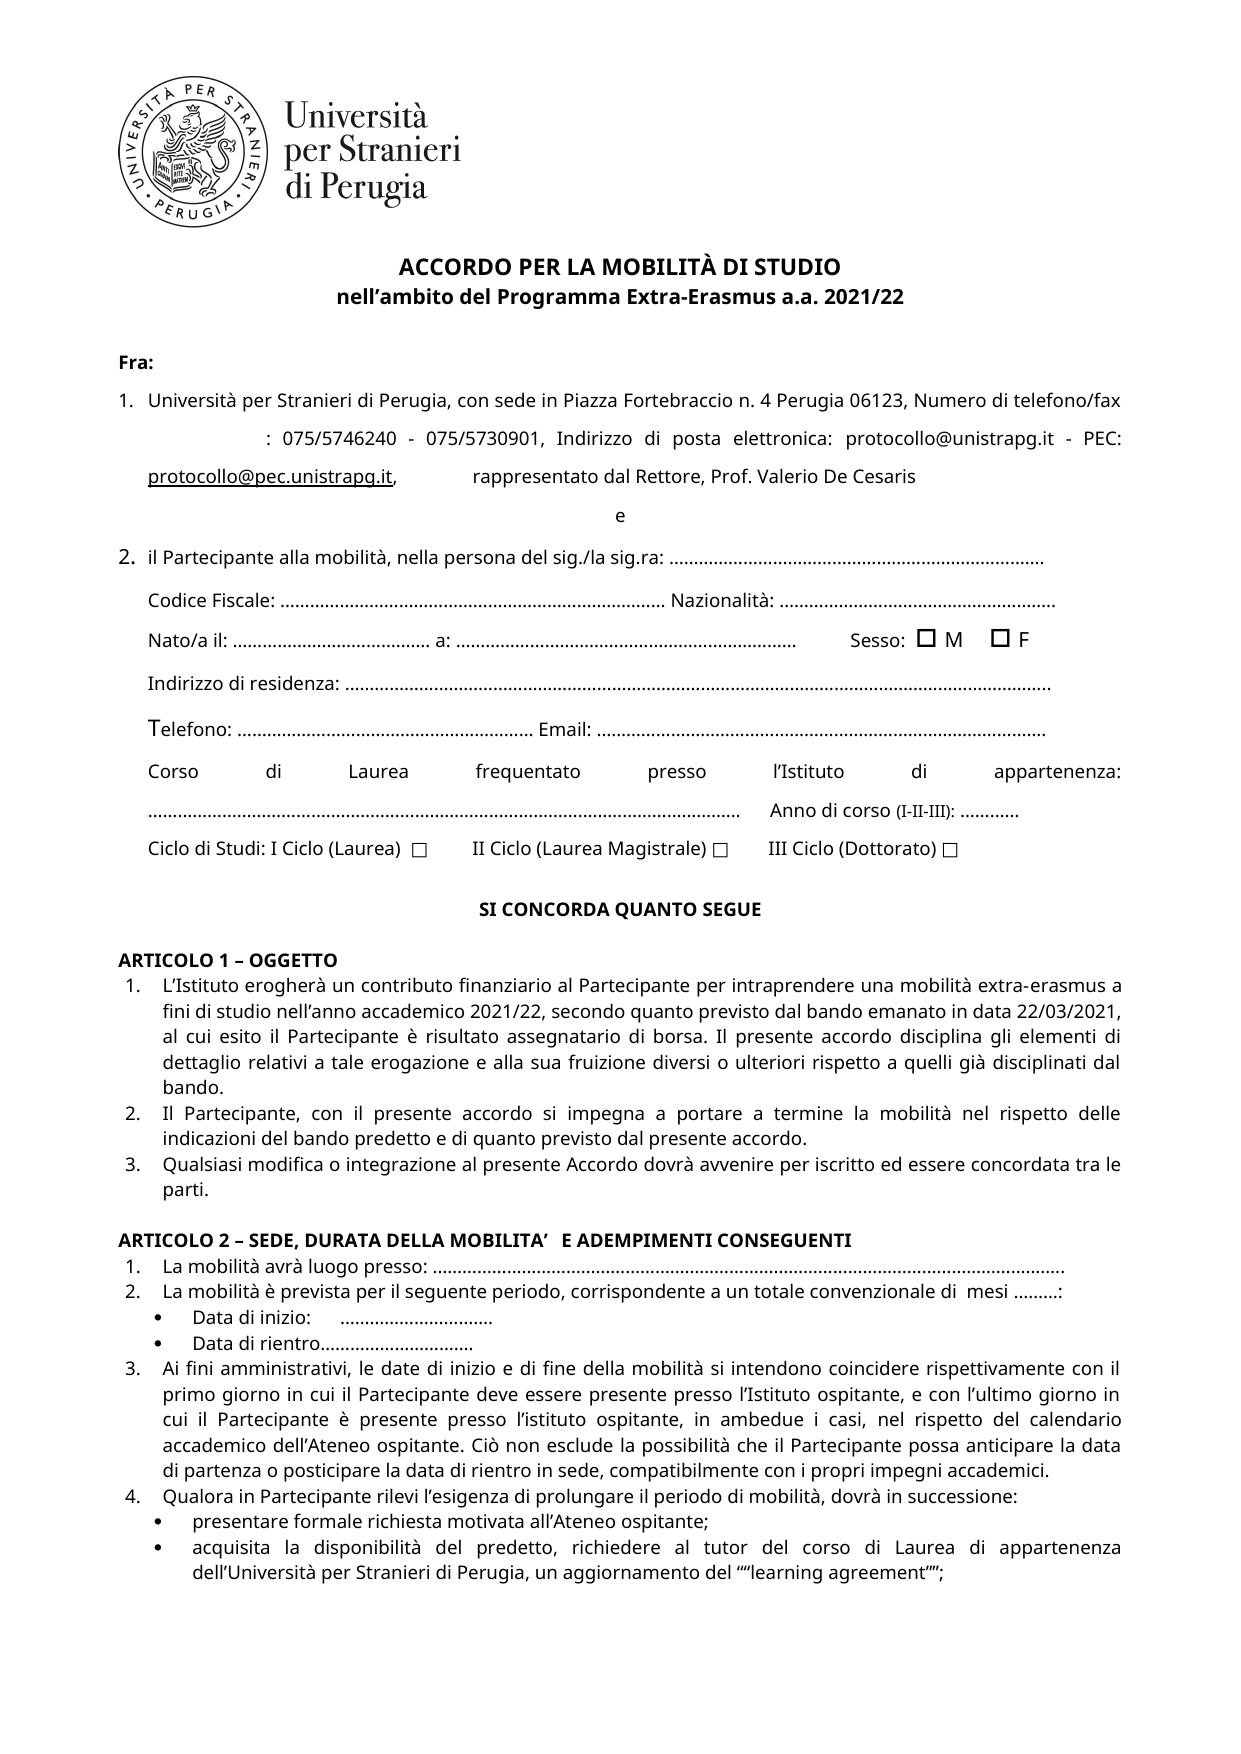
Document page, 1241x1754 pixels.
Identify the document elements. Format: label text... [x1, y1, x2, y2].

list presentare formale richiesta motivata all’Ateneo ospitante; [154, 1508, 1122, 1534]
text 2. il Partecipante alla mobilità, nella persona del sig./la sig.ra: …………………………………………………………………. [118, 540, 1122, 571]
list Ai fini amministrativi, le date di inizio e di fine della mobilità si intendono coincidere rispettivamente con il primo giorno in cui il Partecipante deve essere presente presso l’Istituto ospitante, e con l’ultimo giorno in cui il Partecipante è presente presso l’istituto ospitante, in ambedue i casi, nel rispetto del calendario accademico dell’Ateneo ospitante. Ciò non esclude la possibilità che il Partecipante possa anticipare la data di partenza o posticipare la data di rientro in sede, compatibilmente con i propri impegni accademici. [125, 1355, 1122, 1483]
list La mobilità è prevista per il seguente periodo, corrispondente a un totale convenzionale di mesi ………: [125, 1279, 1122, 1304]
list L’Istituto erogherà un contributo finanziario al Partecipante per intraprendere una mobilità extra-erasmus a fini di studio nell’anno accademico 2021/22, secondo quanto previsto dal bando emanato in data 22/03/2021, al cui esito il Partecipante è risultato assegnatario di borsa. Il presente accordo disciplina gli elementi di dettaglio relativi a tale erogazione e alla sua fruizione diversi o ulteriori rispetto a quelli già disciplinati dal bando. [125, 973, 1122, 1100]
text nell’ambito del Programma Extra-Erasmus a.a. 2021/22 [118, 282, 1122, 311]
list acquisita la disponibilità del predetto, richiedere al tutor del corso di Laurea di appartenenza dell’Università per Stranieri di Perugia, un aggiornamento del ““learning agreement””; [154, 1534, 1122, 1585]
text ARTICOLO 2 – SEDE, DURATA DELLA MOBILITA’ E ADEMPIMENTI CONSEGUENTI [118, 1228, 1122, 1253]
list Qualsiasi modifica o integrazione al presente Accordo dovrà avvenire per iscritto ed essere concordata tra le parti. [125, 1151, 1122, 1202]
list Qualora in Partecipante rilevi l’esigenza di prolungare il periodo di mobilità, dovrà in successione: [125, 1483, 1122, 1508]
text Nato/a il: …………………………………. a: …………………………………………………………… Sesso: M F [118, 625, 1122, 654]
text Ciclo di Studi: I Ciclo (Laurea) □ II Ciclo (Laurea Magistrale) □ III Ciclo (Dottorato) □ [148, 835, 1122, 861]
text Telefono: …………………………………………………… Email: ………………………………………………………………………………. [118, 712, 1122, 743]
picture [118, 75, 461, 229]
text Indirizzo di residenza: …………………………………………………………………………………………………………………………….. [118, 671, 1122, 696]
text e [118, 502, 1122, 527]
list La mobilità avrà luogo presso: ……………………………………………………………………………………………………………….. [125, 1253, 1122, 1279]
list Il Partecipante, con il presente accordo si impegna a portare a termine la mobilità nel rispetto delle indicazioni del bando predetto e di quanto previsto dal presente accordo. [125, 1100, 1122, 1151]
list Data di inizio: …………………………. [154, 1304, 1122, 1330]
list Data di rientro…………………………. [154, 1330, 1122, 1355]
text Fra: [118, 349, 1122, 374]
text 1. Università per Stranieri di Perugia, con sede in Piazza Fortebraccio n. 4 Perugia 06123, Numero di telefono/fax : 075/5746240 - 075/5730901, Indirizzo di posta elettronica: protocollo@unistrapg.it - PEC: protocollo@pec.unistrapg.it, rappresentato dal Rettore, Prof. Valerio De Cesaris [118, 387, 1122, 489]
text ACCORDO PER LA MOBILITÀ DI STUDIO [118, 251, 1122, 282]
text Corso di Laurea frequentato presso l’Istituto di appartenenza: ………………………………………………………………………………………………………… Anno di corso (I-II-III): ………… [148, 759, 1122, 822]
text ARTICOLO 1 – OGGETTO [118, 947, 1122, 973]
text SI CONCORDA QUANTO SEGUE [118, 896, 1122, 922]
text Codice Fiscale: …………………………………………………………………… Nazionalità: ……………………………………………….. [118, 587, 1122, 612]
